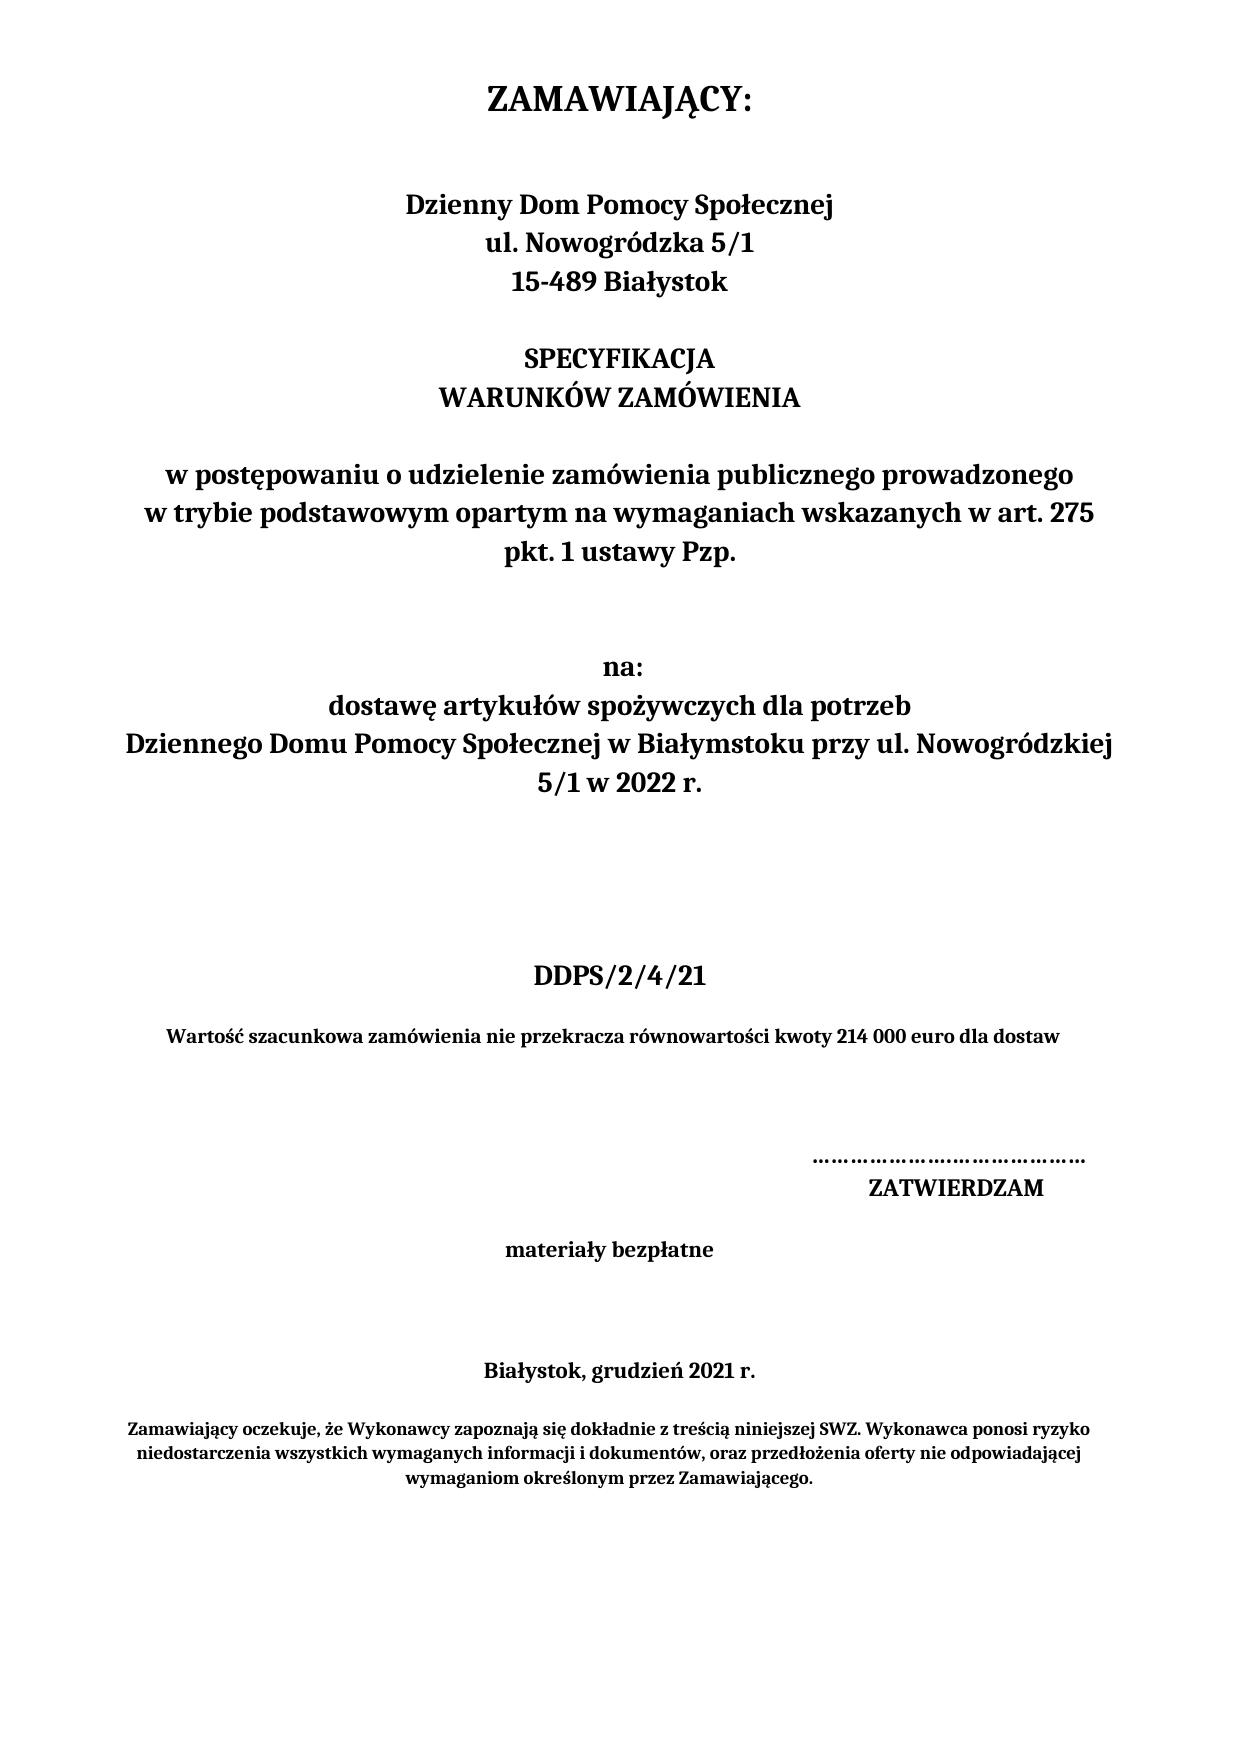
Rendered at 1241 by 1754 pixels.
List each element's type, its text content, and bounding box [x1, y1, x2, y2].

text DDPS/2/4/21 [119, 959, 1121, 992]
text Dziennego Domu Pomocy Społecznej w Białymstoku przy ul. Nowogródzkiej 5/1 w 2022 r. [119, 728, 1121, 800]
text ul. Nowogródzka 5/1 [119, 227, 1121, 260]
text ………………….………………… [798, 1141, 1100, 1169]
text SPECYFIKACJA [119, 342, 1121, 376]
text Zamawiający oczekuje, że Wykonawcy zapoznają się dokładnie z treścią niniejszej SWZ. Wykonawca ponosi ryzyko niedostarczenia wszystkich wymaganych informacji i dokumentów, oraz przedłożenia oferty nie odpowiadającej wymaganiom określonym przez Zamawiającego. [119, 1418, 1100, 1489]
text ZATWIERDZAM [813, 1174, 1100, 1202]
text Białystok, grudzień 2021 r. [119, 1358, 1121, 1384]
text w trybie podstawowym opartym na wymaganiach wskazanych w art. 275 pkt. 1 ustawy Pzp. [119, 496, 1121, 568]
text ZAMAWIAJĄCY: [119, 78, 1121, 121]
text dostawę artykułów spożywczych dla potrzeb [119, 689, 1121, 723]
text na: [119, 651, 1127, 684]
text Dzienny Dom Pomocy Społecznej [119, 188, 1121, 222]
text Wartość szacunkowa zamówienia nie przekracza równowartości kwoty 214 000 euro dla dostaw [119, 1025, 1108, 1049]
text w postępowaniu o udzielenie zamówienia publicznego prowadzonego [119, 458, 1121, 491]
text WARUNKÓW ZAMÓWIENIA [119, 381, 1121, 414]
text 15-489 Białystok [119, 265, 1121, 299]
text materiały bezpłatne [119, 1237, 1100, 1263]
